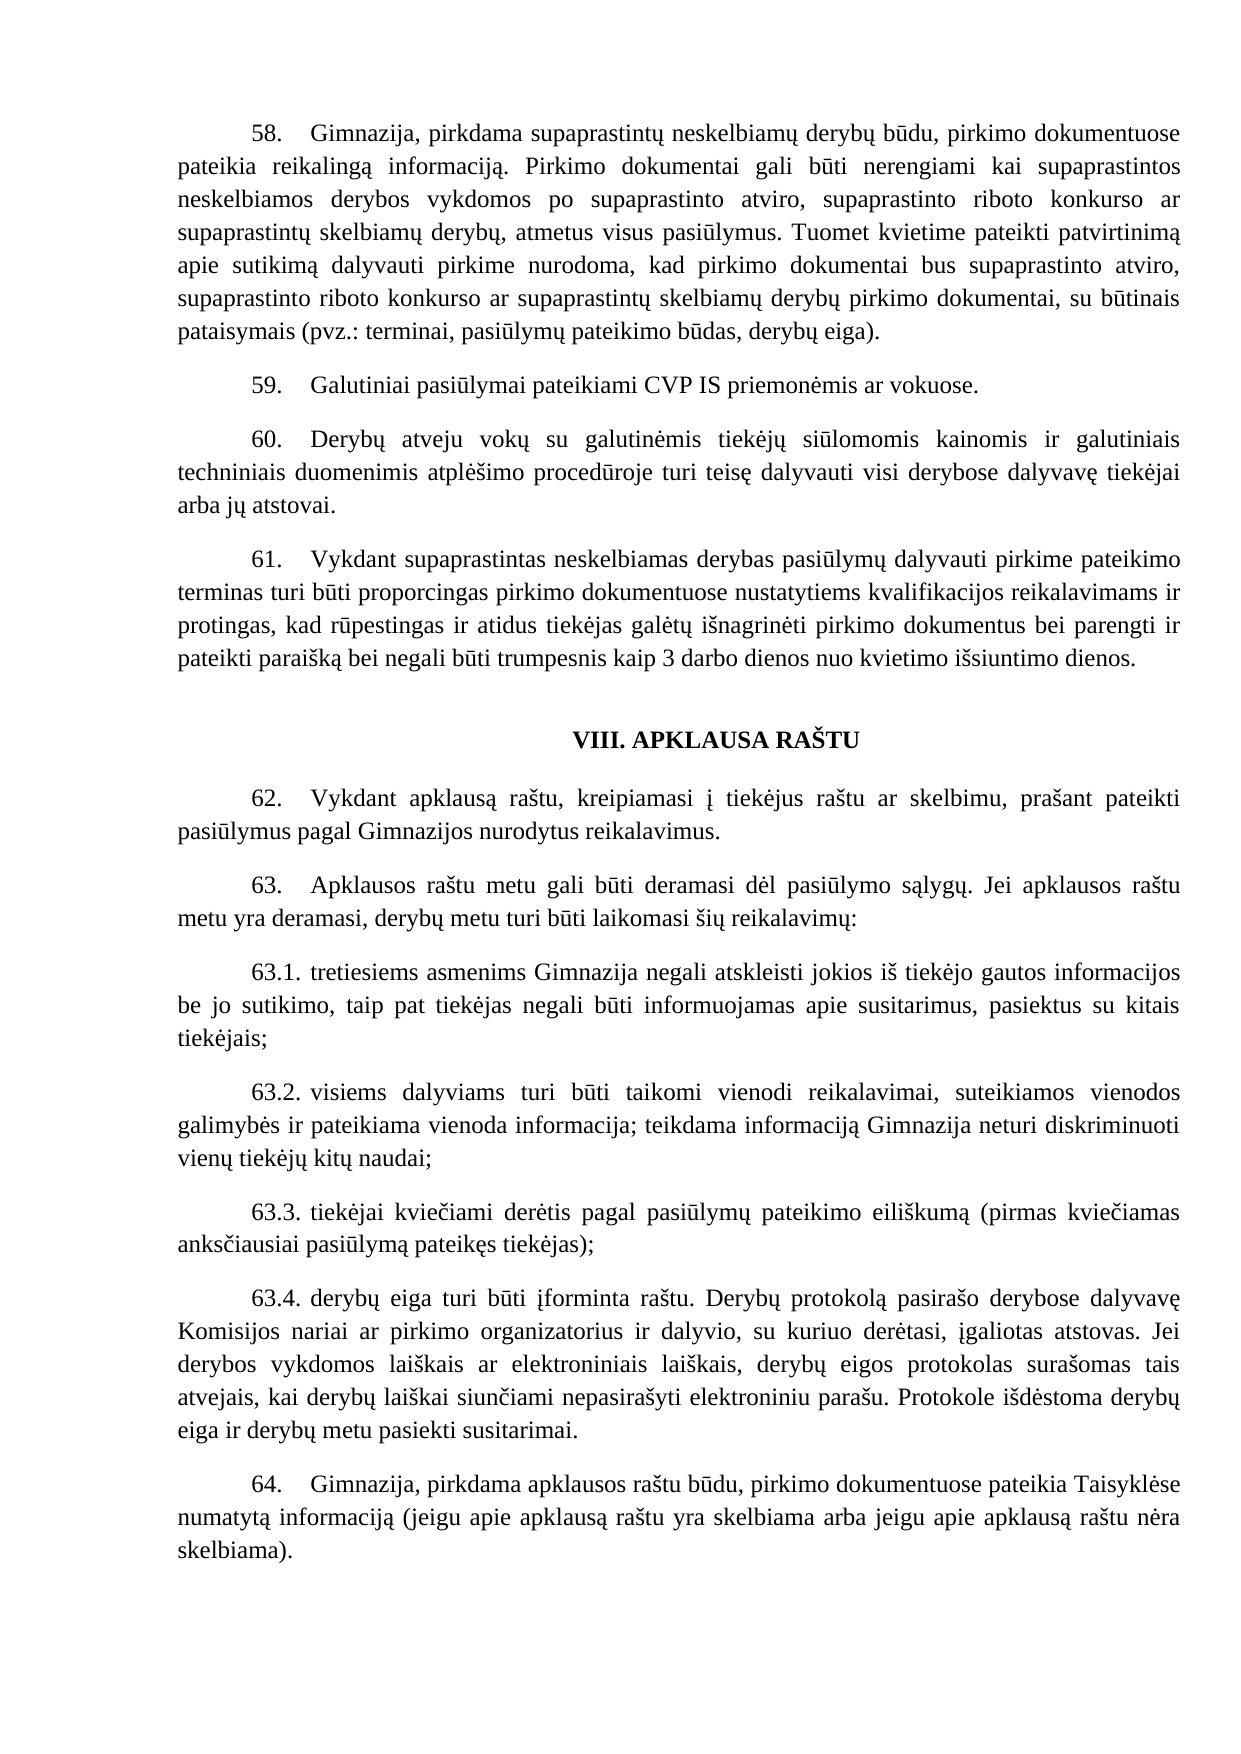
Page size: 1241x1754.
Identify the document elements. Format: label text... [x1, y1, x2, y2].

text VIII. APKLAUSA RAŠTU [177, 726, 1181, 754]
list Vykdant supaprastintas neskelbiamas derybas pasiūlymų dalyvauti pirkime pateikimo terminas turi būti proporcingas pirkimo dokumentuose nustatytiems kvalifikacijos reikalavimams ir protingas, kad rūpestingas ir atidus tiekėjas galėtų išnagrinėti pirkimo dokumentus bei parengti ir pateikti paraišką bei negali būti trumpesnis kaip 3 darbo dienos nuo kvietimo išsiuntimo dienos. [177, 544, 1181, 672]
list Vykdant apklausą raštu, kreipiamasi į tiekėjus raštu ar skelbimu, prašant pateikti pasiūlymus pagal Gimnazijos nurodytus reikalavimus. [177, 783, 1181, 845]
list Galutiniai pasiūlymai pateikiami CVP IS priemonėmis ar vokuose. [177, 370, 1181, 399]
list Gimnazija, pirkdama apklausos raštu būdu, pirkimo dokumentuose pateikia Taisyklėse numatytą informaciją (jeigu apie apklausą raštu yra skelbiama arba jeigu apie apklausą raštu nėra skelbiama). [177, 1469, 1181, 1564]
list tiekėjai kviečiami derėtis pagal pasiūlymų pateikimo eiliškumą (pirmas kviečiamas anksčiausiai pasiūlymą pateikęs tiekėjas); [177, 1197, 1181, 1258]
list derybų eiga turi būti įforminta raštu. Derybų protokolą pasirašo derybose dalyvavę Komisijos nariai ar pirkimo organizatorius ir dalyvio, su kuriuo derėtasi, įgaliotas atstovas. Jei derybos vykdomos laiškais ar elektroniniais laiškais, derybų eigos protokolas surašomas tais atvejais, kai derybų laiškai siunčiami nepasirašyti elektroniniu parašu. Protokole išdėstoma derybų eiga ir derybų metu pasiekti susitarimai. [177, 1283, 1181, 1444]
list Derybų atveju vokų su galutinėmis tiekėjų siūlomomis kainomis ir galutiniais techniniais duomenimis atplėšimo procedūroje turi teisę dalyvauti visi derybose dalyvavę tiekėjai arba jų atstovai. [177, 424, 1181, 519]
list Gimnazija, pirkdama supaprastintų neskelbiamų derybų būdu, pirkimo dokumentuose pateikia reikalingą informaciją. Pirkimo dokumentai gali būti nerengiami kai supaprastintos neskelbiamos derybos vykdomos po supaprastinto atviro, supaprastinto riboto konkurso ar supaprastintų skelbiamų derybų, atmetus visus pasiūlymus. Tuomet kvietime pateikti patvirtinimą apie sutikimą dalyvauti pirkime nurodoma, kad pirkimo dokumentai bus supaprastinto atviro, supaprastinto riboto konkurso ar supaprastintų skelbiamų derybų pirkimo dokumentai, su būtinais pataisymais (pvz.: terminai, pasiūlymų pateikimo būdas, derybų eiga). [177, 118, 1181, 345]
list Apklausos raštu metu gali būti deramasi dėl pasiūlymo sąlygų. Jei apklausos raštu metu yra deramasi, derybų metu turi būti laikomasi šių reikalavimų: [177, 870, 1181, 932]
list tretiesiems asmenims Gimnazija negali atskleisti jokios iš tiekėjo gautos informacijos be jo sutikimo, taip pat tiekėjas negali būti informuojamas apie susitarimus, pasiektus su kitais tiekėjais; [177, 957, 1181, 1052]
list visiems dalyviams turi būti taikomi vienodi reikalavimai, suteikiamos vienodos galimybės ir pateikiama vienoda informacija; teikdama informaciją Gimnazija neturi diskriminuoti vienų tiekėjų kitų naudai; [177, 1077, 1181, 1171]
